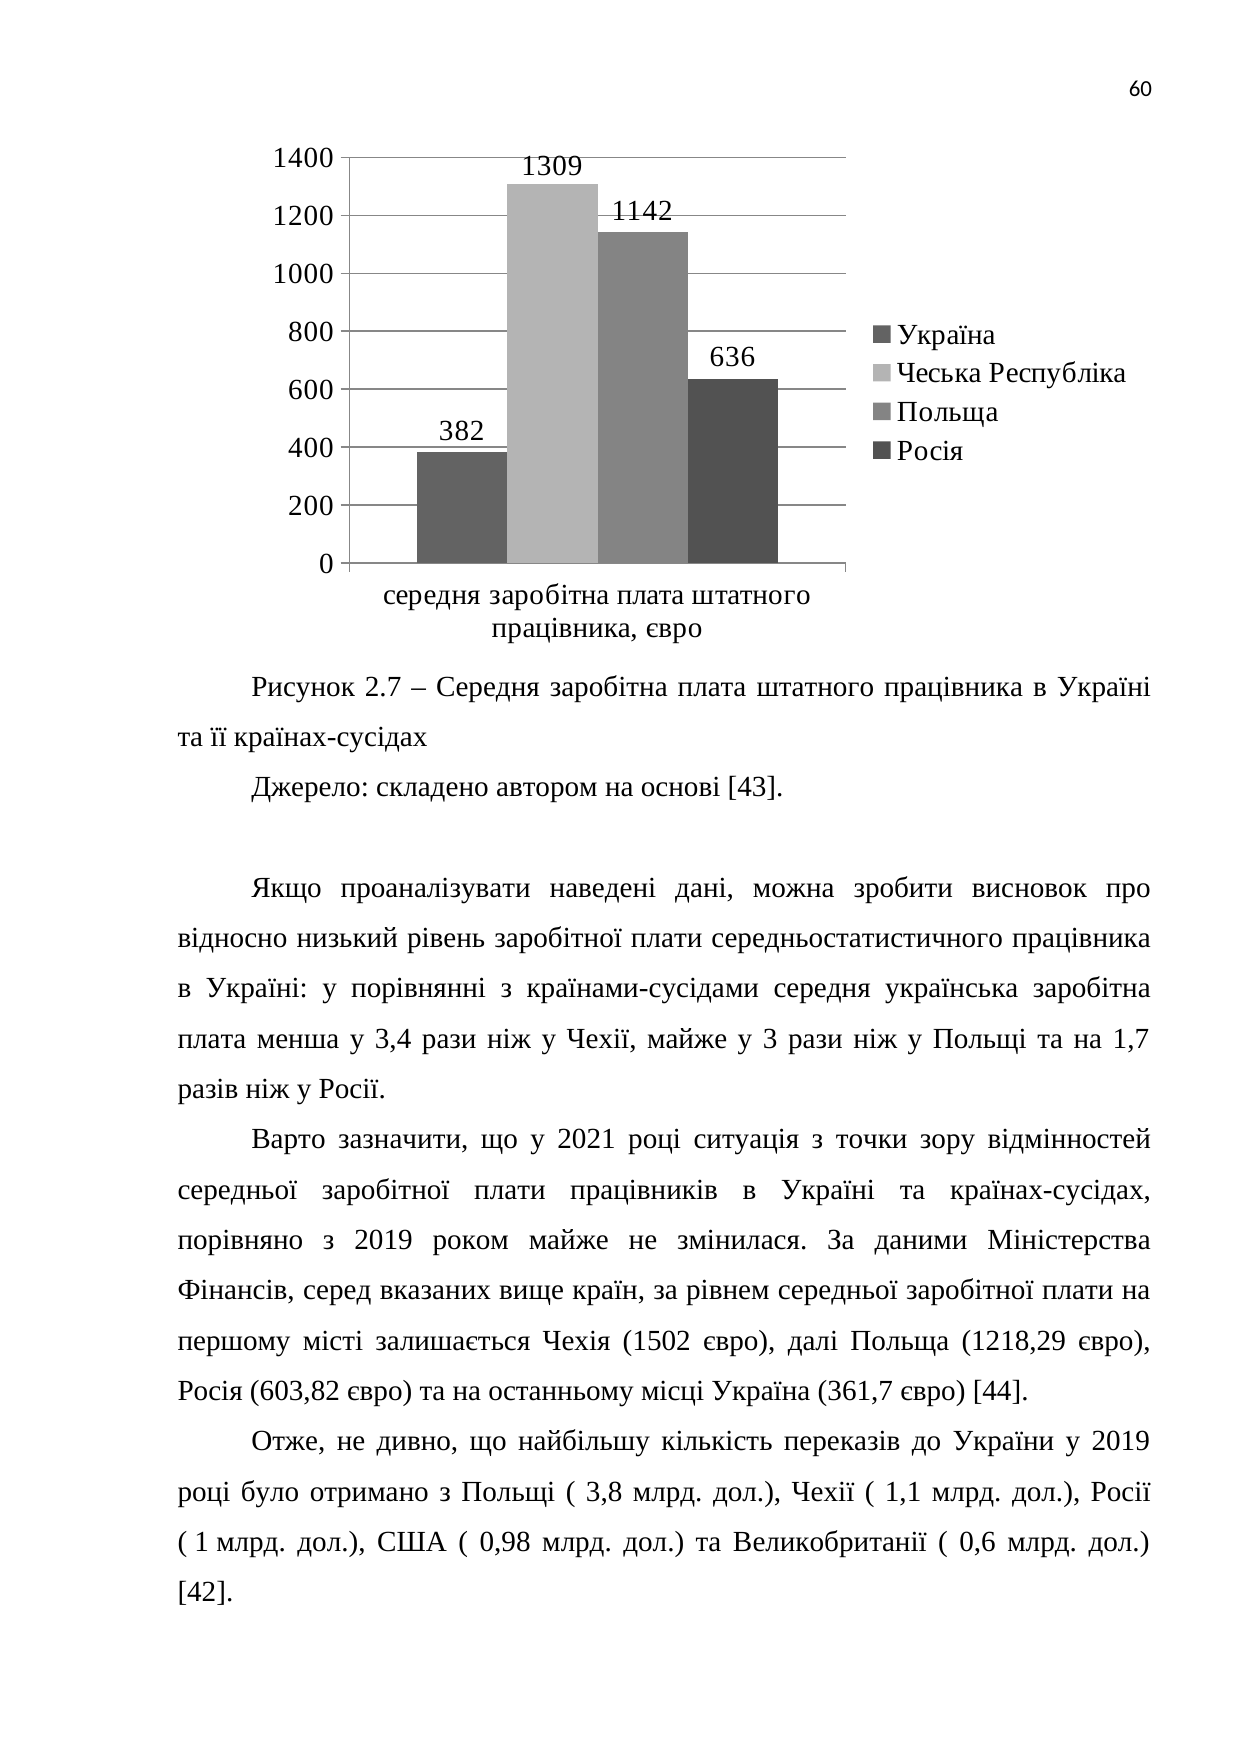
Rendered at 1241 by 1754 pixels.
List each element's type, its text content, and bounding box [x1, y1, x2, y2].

text Джерело: складено автором на основі [43]. [177, 769, 1152, 803]
text Варто зазначити, що у 2021 році ситуація з точки зору відмінностей середньої заробітної плати працівників в Україні та країнах-сусідах, порівняно з 2019 роком майже не змінилася. За даними Міністерства Фінансів, серед вказаних вище країн, за рівнем середньої заробітної плати на першому місті залишається Чехія (1502 євро), далі Польща (1218,29 євро), Росія (603,82 євро) та на останньому місці Україна (361,7 євро) [44]. [177, 1122, 1152, 1407]
text Якщо проаналізувати наведені дані, можна зробити висновок про відносно низький рівень заробітної плати середньостатистичного працівника в Україні: у порівнянні з країнами-сусідами середня українська заробітна плата менша у 3,4 рази ніж у Чехії, майже у 3 рази ніж у Польщі та на 1,7 разів ніж у Росії. [177, 870, 1152, 1105]
text Отже, не дивно, що найбільшу кількість переказів до України у 2019 році було отримано з Польщі ( 3,8 млрд. дол.), Чехії ( 1,1 млрд. дол.), Росії ( 1 млрд. дол.), США ( 0,98 млрд. дол.) та Великобританії ( 0,6 млрд. дол.) [42]. [177, 1423, 1152, 1608]
text Рисунок 2.7 – Середня заробітна плата штатного працівника в Україні та її країнах-сусідах [177, 669, 1152, 753]
